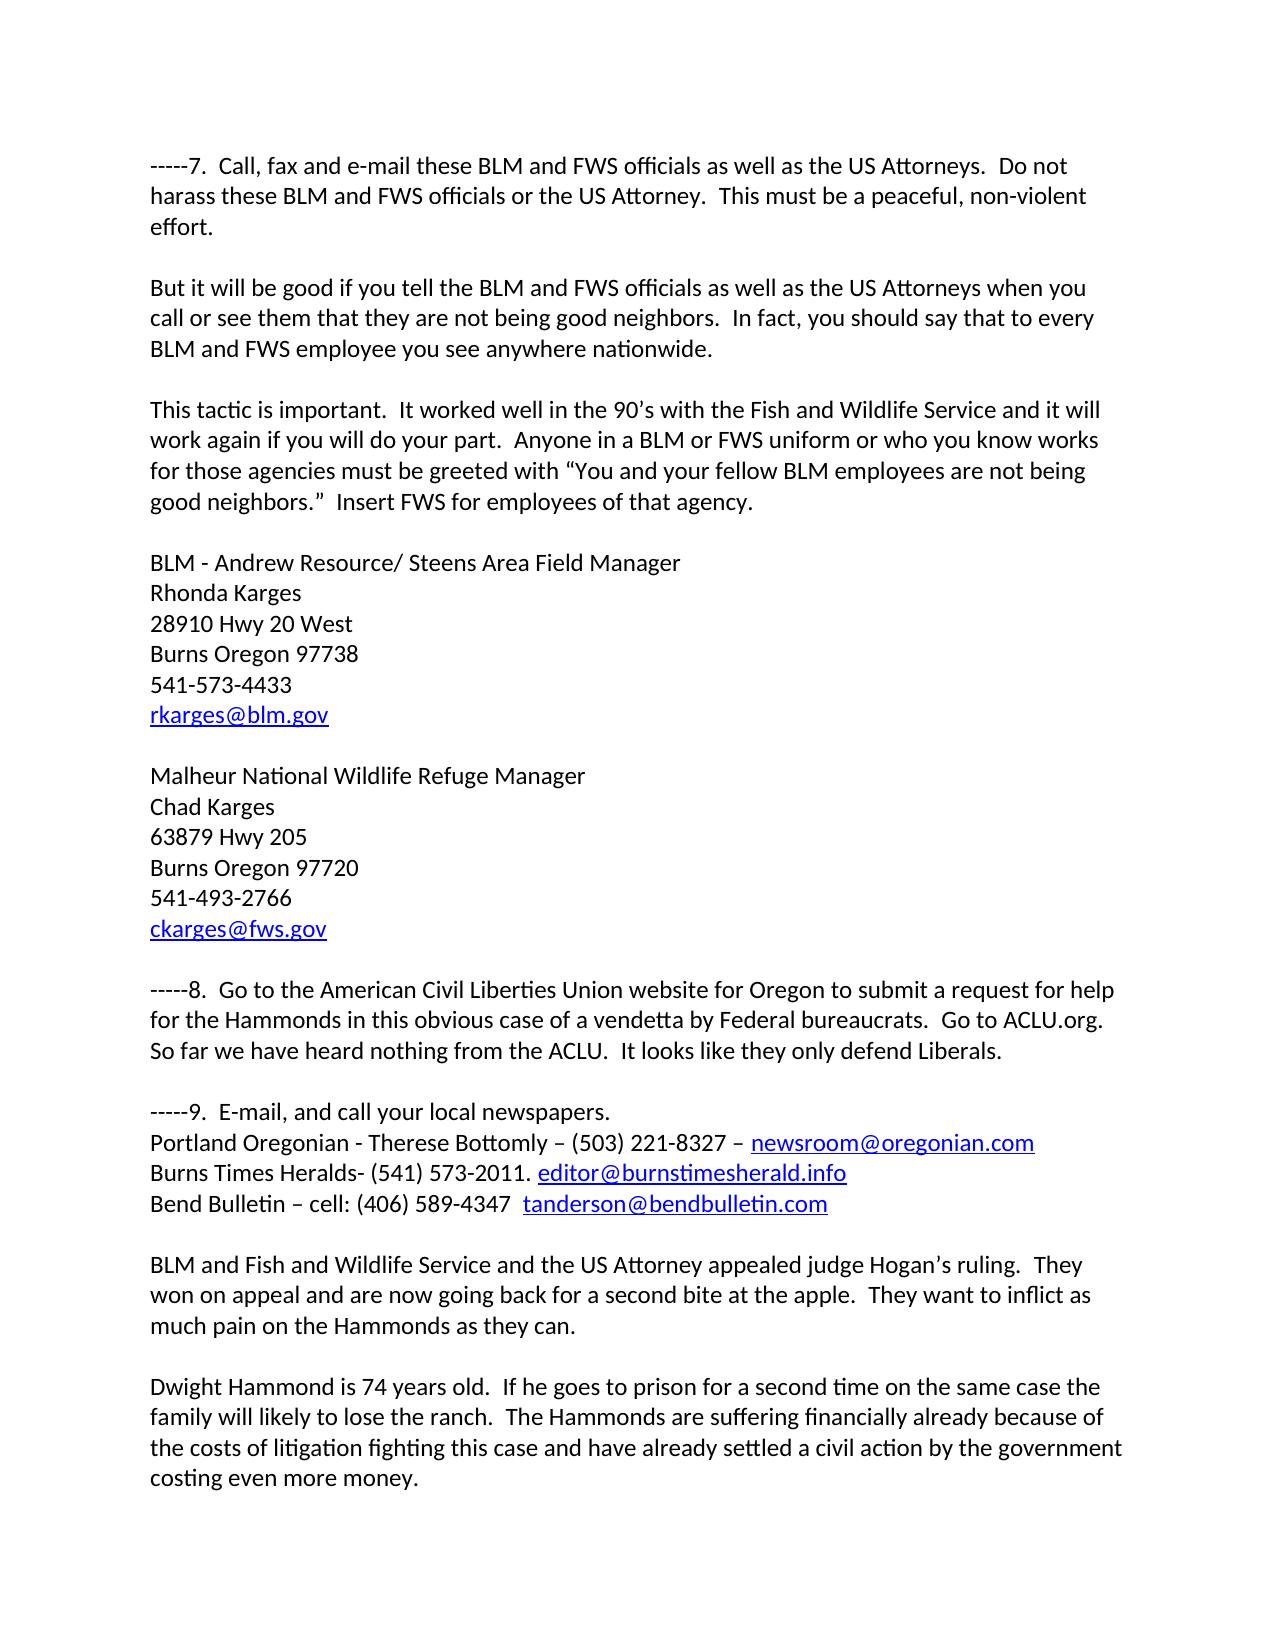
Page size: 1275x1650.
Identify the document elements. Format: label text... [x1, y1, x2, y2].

text 541-573-4433 [150, 669, 1125, 699]
text Malheur National Wildlife Refuge Manager [150, 760, 1125, 791]
text BLM and Fish and Wildlife Service and the US Attorney appealed judge Hogan’s ruling. They won on appeal and are now going back for a second bite at the apple. They want to inflict as much pain on the Hammonds as they can. [150, 1249, 1125, 1340]
text Burns Oregon 97738 [150, 638, 1125, 669]
text But it will be good if you tell the BLM and FWS officials as well as the US Attorneys when you call or see them that they are not being good neighbors. In fact, you should say that to every BLM and FWS employee you see anywhere nationwide. [150, 272, 1125, 364]
text Rhonda Karges [150, 577, 1125, 608]
text Chad Karges [150, 791, 1125, 821]
text Dwight Hammond is 74 years old. If he goes to prison for a second time on the same case the family will likely to lose the ranch. The Hammonds are suffering financially already because of the costs of litigation fighting this case and have already settled a civil action by the government costing even more money. [150, 1371, 1125, 1493]
text rkarges@blm.gov [150, 699, 1125, 730]
text -----9. E-mail, and call your local newspapers. [150, 1096, 1125, 1127]
text 541-493-2766 [150, 882, 1125, 913]
text ckarges@fws.gov [150, 913, 1125, 943]
text -----8. Go to the American Civil Liberties Union website for Oregon to submit a request for help for the Hammonds in this obvious case of a vendetta by Federal bureaucrats. Go to ACLU.org. So far we have heard nothing from the ACLU. It looks like they only defend Liberals. [150, 974, 1125, 1066]
text Burns Oregon 97720 [150, 852, 1125, 882]
text -----7. Call, fax and e-mail these BLM and FWS officials as well as the US Attorneys. Do not harass these BLM and FWS officials or the US Attorney. This must be a peaceful, non-violent effort. [150, 150, 1125, 242]
text This tactic is important. It worked well in the 90’s with the Fish and Wildlife Service and it will work again if you will do your part. Anyone in a BLM or FWS uniform or who you know works for those agencies must be greeted with “You and your fellow BLM employees are not being good neighbors.” Insert FWS for employees of that agency. [150, 394, 1125, 516]
text Burns Times Heralds- (541) 573-2011. editor@burnstimesherald.info [150, 1157, 1125, 1188]
text Portland Oregonian - Therese Bottomly – (503) 221-8327 – newsroom@oregonian.com [150, 1127, 1125, 1157]
text 28910 Hwy 20 West [150, 608, 1125, 638]
text 63879 Hwy 205 [150, 821, 1125, 852]
text BLM - Andrew Resource/ Steens Area Field Manager [150, 547, 1125, 577]
text Bend Bulletin – cell: (406) 589-4347 tanderson@bendbulletin.com [150, 1188, 1125, 1218]
